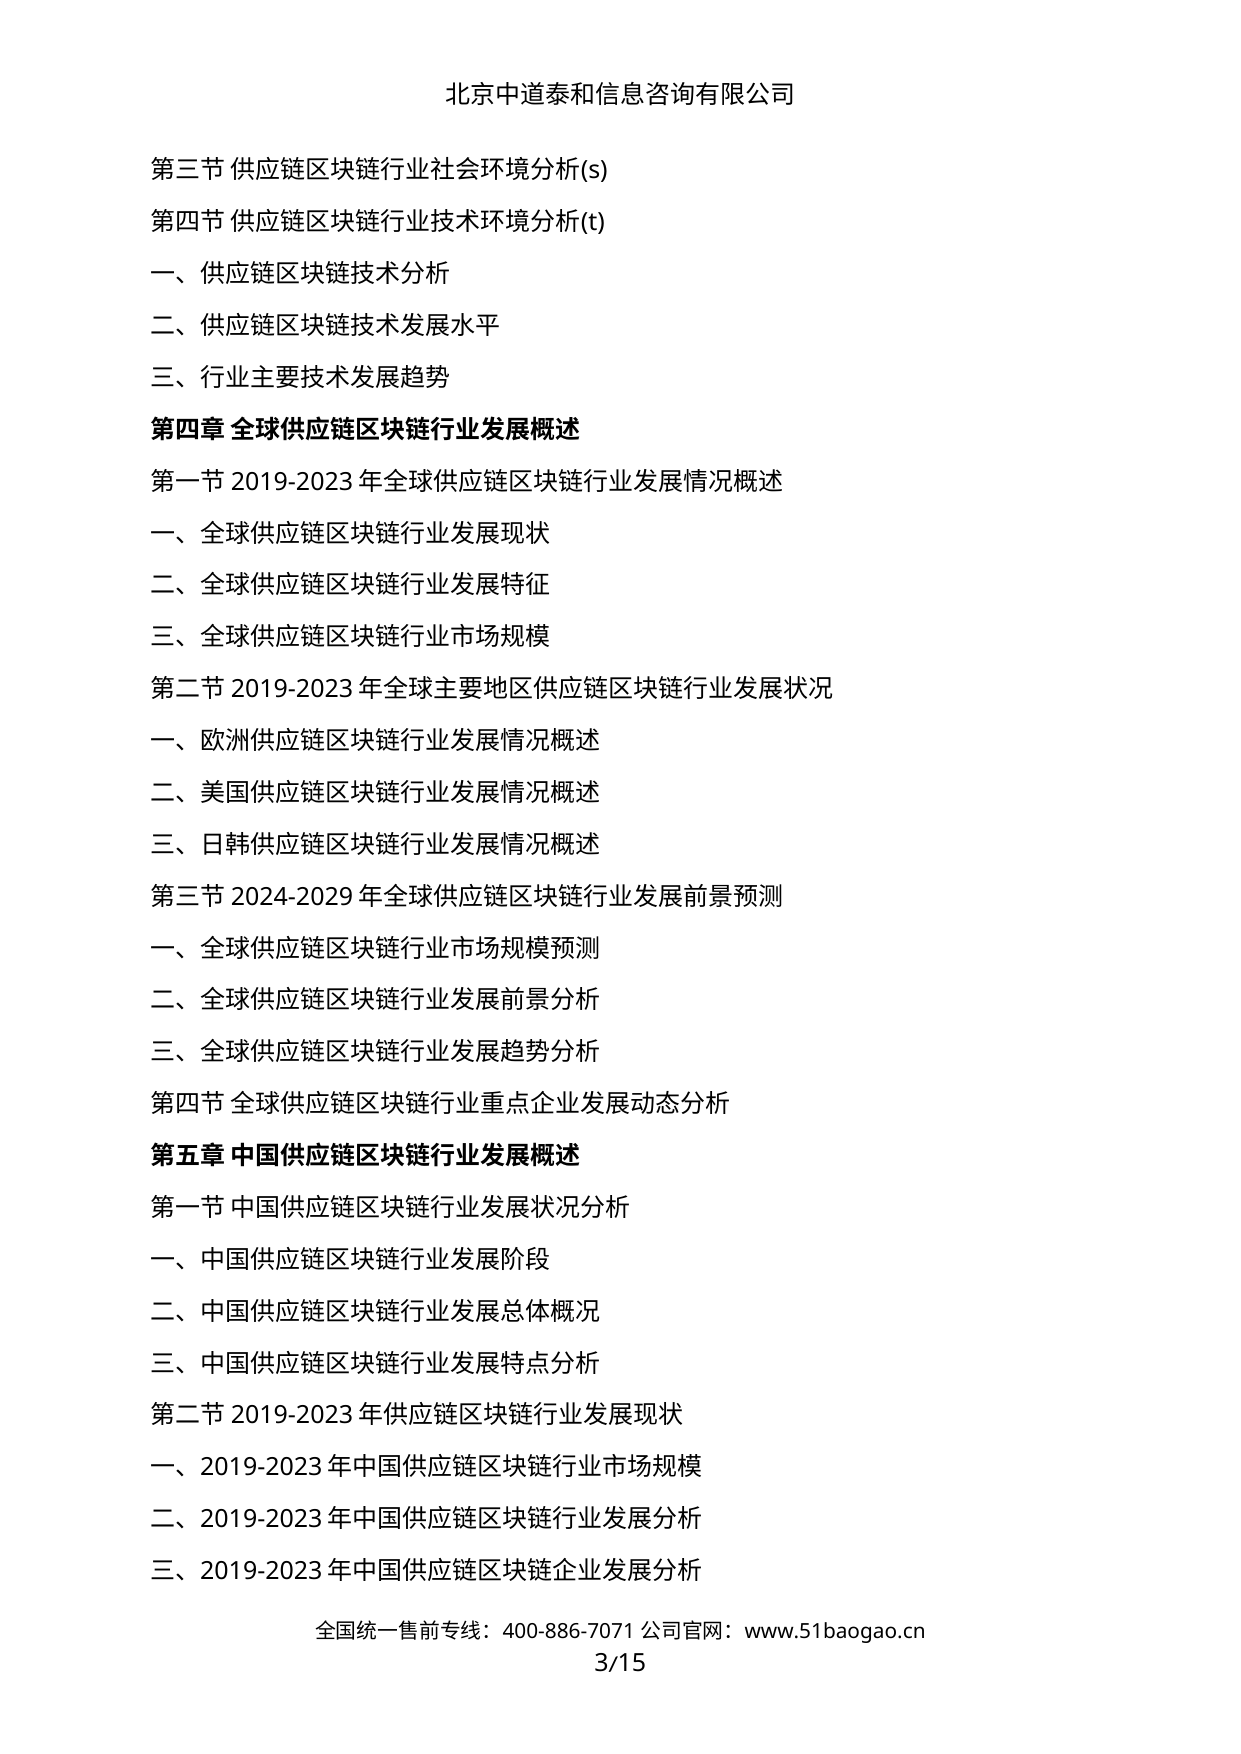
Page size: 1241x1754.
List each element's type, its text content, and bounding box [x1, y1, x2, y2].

text 一、全球供应链区块链行业市场规模预测 [150, 928, 1090, 964]
text 二、全球供应链区块链行业发展前景分析 [150, 980, 1090, 1016]
text 一、欧洲供应链区块链行业发展情况概述 [150, 721, 1090, 757]
text 三、全球供应链区块链行业发展趋势分析 [150, 1032, 1090, 1068]
text 三、行业主要技术发展趋势 [150, 357, 1090, 394]
text 二、2019-2023年中国供应链区块链行业发展分析 [150, 1499, 1090, 1535]
text 第二节 2019-2023年供应链区块链行业发展现状 [150, 1395, 1090, 1431]
text 第三节 2024-2029年全球供应链区块链行业发展前景预测 [150, 876, 1090, 912]
text 一、2019-2023年中国供应链区块链行业市场规模 [150, 1447, 1090, 1483]
text 一、中国供应链区块链行业发展阶段 [150, 1239, 1090, 1276]
text 第一节 中国供应链区块链行业发展状况分析 [150, 1187, 1090, 1224]
text 第四节 供应链区块链行业技术环境分析(t) [150, 202, 1090, 238]
text 一、全球供应链区块链行业发展现状 [150, 513, 1090, 549]
text 第四节 全球供应链区块链行业重点企业发展动态分析 [150, 1084, 1090, 1120]
text 第四章 全球供应链区块链行业发展概述 [150, 409, 1090, 446]
text 三、2019-2023年中国供应链区块链企业发展分析 [150, 1551, 1090, 1587]
text 二、中国供应链区块链行业发展总体概况 [150, 1291, 1090, 1327]
text 一、供应链区块链技术分析 [150, 254, 1090, 290]
text 三、全球供应链区块链行业市场规模 [150, 617, 1090, 653]
text 二、全球供应链区块链行业发展特征 [150, 565, 1090, 601]
text 第三节 供应链区块链行业社会环境分析(s) [150, 150, 1090, 186]
text 二、美国供应链区块链行业发展情况概述 [150, 772, 1090, 809]
text 第五章 中国供应链区块链行业发展概述 [150, 1136, 1090, 1172]
text 三、中国供应链区块链行业发展特点分析 [150, 1343, 1090, 1379]
text 第一节 2019-2023年全球供应链区块链行业发展情况概述 [150, 461, 1090, 497]
text 三、日韩供应链区块链行业发展情况概述 [150, 824, 1090, 861]
text 二、供应链区块链技术发展水平 [150, 306, 1090, 342]
text 第二节 2019-2023年全球主要地区供应链区块链行业发展状况 [150, 669, 1090, 705]
